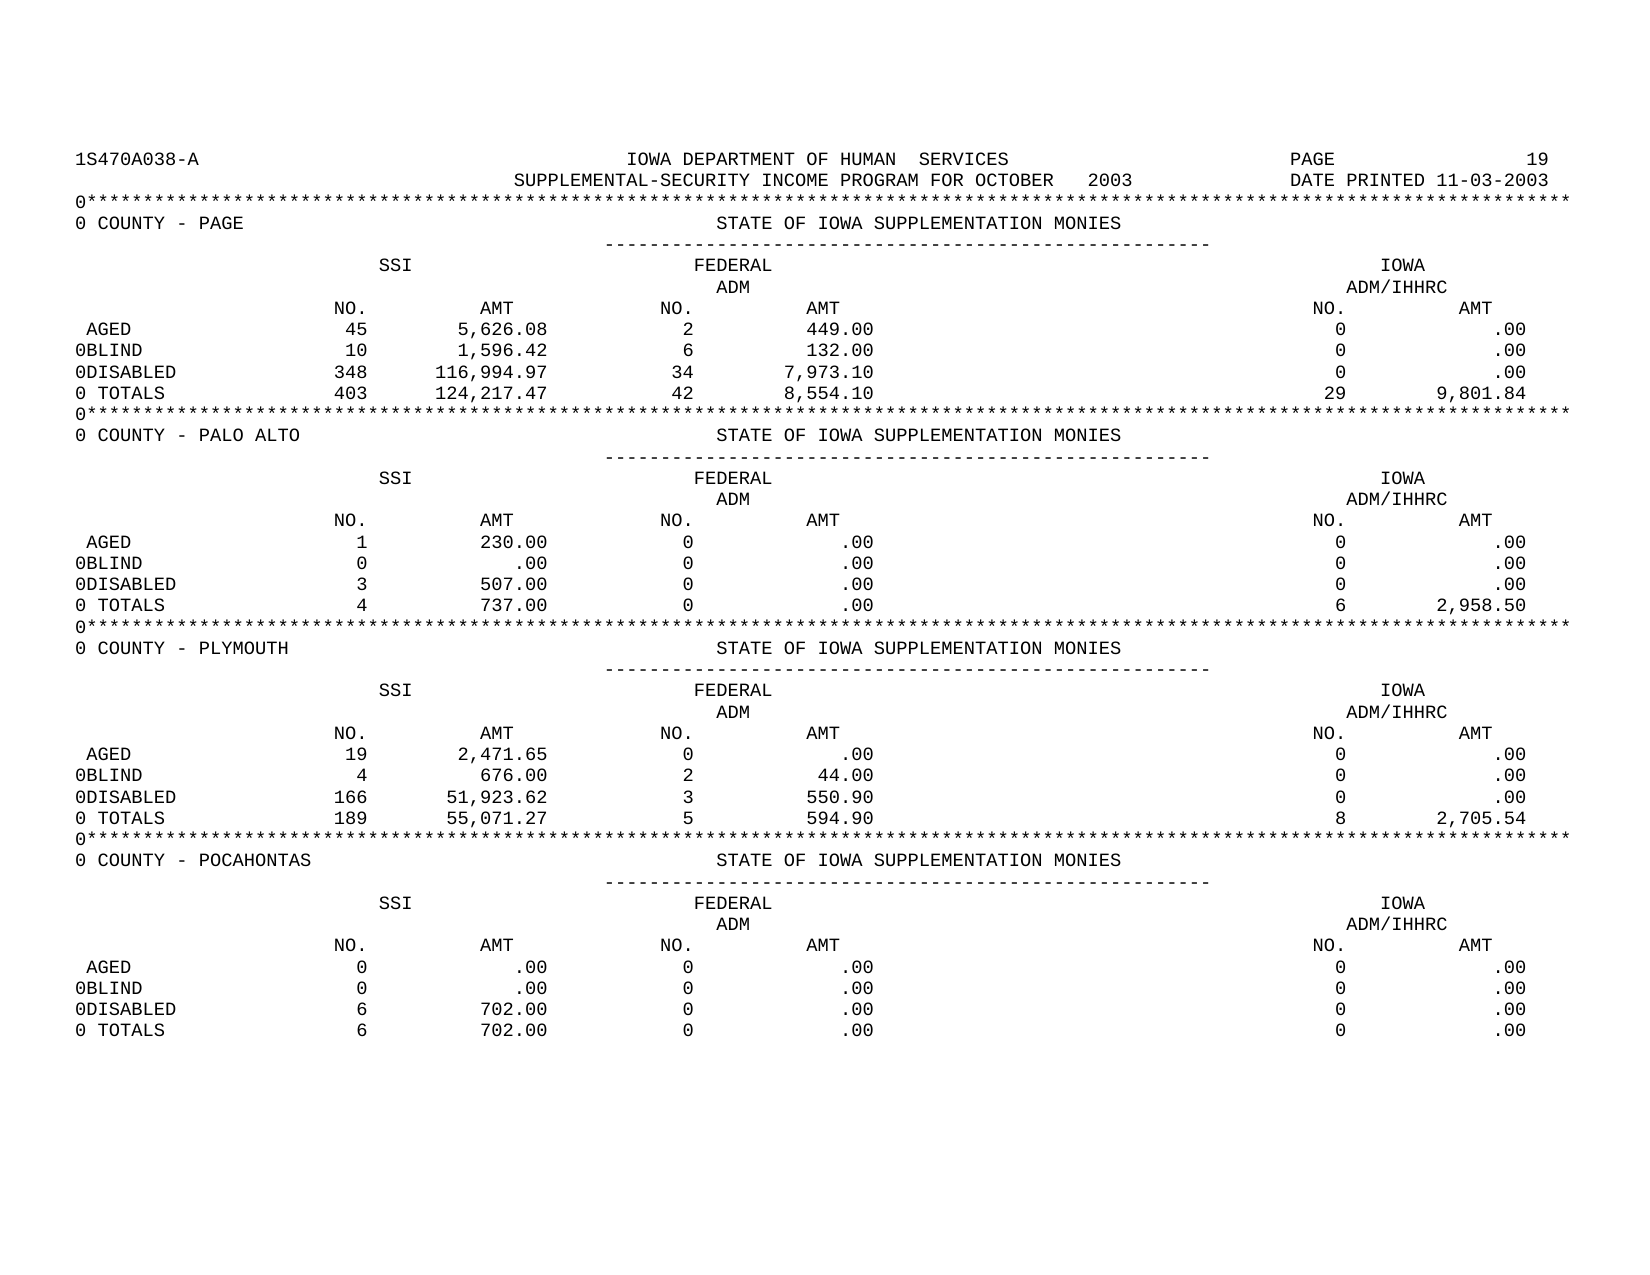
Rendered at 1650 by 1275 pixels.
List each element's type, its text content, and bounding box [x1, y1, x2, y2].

text 0 TOTALS 4 737.00 0 .00 6 2,958.50 [75, 596, 1575, 617]
text 0 COUNTY - PALO ALTO STATE OF IOWA SUPPLEMENTATION MONIES [75, 426, 1575, 447]
text AGED 0 .00 0 .00 0 .00 [75, 957, 1575, 979]
text NO. AMT NO. AMT NO. AMT [75, 724, 1575, 745]
text ADM ADM/IHHRC [75, 490, 1575, 511]
text ADM ADM/IHHRC [75, 277, 1575, 299]
text 0 TOTALS 6 702.00 0 .00 0 .00 [75, 1021, 1575, 1042]
text 0************************************************************************************************************************************ [75, 405, 1575, 426]
text 0BLIND 4 676.00 2 44.00 0 .00 [75, 766, 1575, 787]
text 0************************************************************************************************************************************ [75, 192, 1575, 214]
text NO. AMT NO. AMT NO. AMT [75, 299, 1575, 320]
text NO. AMT NO. AMT NO. AMT [75, 936, 1575, 957]
text NO. AMT NO. AMT NO. AMT [75, 511, 1575, 532]
text 0 COUNTY - POCAHONTAS STATE OF IOWA SUPPLEMENTATION MONIES [75, 851, 1575, 872]
text 0DISABLED 348 116,994.97 34 7,973.10 0 .00 [75, 362, 1575, 384]
text 0DISABLED 3 507.00 0 .00 0 .00 [75, 575, 1575, 596]
text 0DISABLED 166 51,923.62 3 550.90 0 .00 [75, 787, 1575, 809]
text SSI FEDERAL IOWA [75, 894, 1575, 915]
text 0 TOTALS 403 124,217.47 42 8,554.10 29 9,801.84 [75, 384, 1575, 405]
text AGED 45 5,626.08 2 449.00 0 .00 [75, 320, 1575, 341]
text 0 TOTALS 189 55,071.27 5 594.90 8 2,705.54 [75, 809, 1575, 830]
text 0BLIND 0 .00 0 .00 0 .00 [75, 554, 1575, 575]
text 0 COUNTY - PLYMOUTH STATE OF IOWA SUPPLEMENTATION MONIES [75, 639, 1575, 660]
text ------------------------------------------------------ [75, 660, 1575, 681]
text 0************************************************************************************************************************************ [75, 830, 1575, 851]
text SSI FEDERAL IOWA [75, 256, 1575, 277]
text SUPPLEMENTAL-SECURITY INCOME PROGRAM FOR OCTOBER 2003 DATE PRINTED 11-03-2003 [75, 171, 1575, 192]
text 0DISABLED 6 702.00 0 .00 0 .00 [75, 1000, 1575, 1021]
text ------------------------------------------------------ [75, 872, 1575, 894]
text 1S470A038-A IOWA DEPARTMENT OF HUMAN SERVICES PAGE 19 [75, 150, 1575, 171]
text ADM ADM/IHHRC [75, 915, 1575, 936]
text 0BLIND 10 1,596.42 6 132.00 0 .00 [75, 341, 1575, 362]
text SSI FEDERAL IOWA [75, 681, 1575, 702]
text ------------------------------------------------------ [75, 235, 1575, 256]
text 0************************************************************************************************************************************ [75, 617, 1575, 639]
text ------------------------------------------------------ [75, 447, 1575, 469]
text ADM ADM/IHHRC [75, 702, 1575, 724]
text AGED 1 230.00 0 .00 0 .00 [75, 532, 1575, 554]
text SSI FEDERAL IOWA [75, 469, 1575, 490]
text 0 COUNTY - PAGE STATE OF IOWA SUPPLEMENTATION MONIES [75, 214, 1575, 235]
text AGED 19 2,471.65 0 .00 0 .00 [75, 745, 1575, 766]
text 0BLIND 0 .00 0 .00 0 .00 [75, 979, 1575, 1000]
